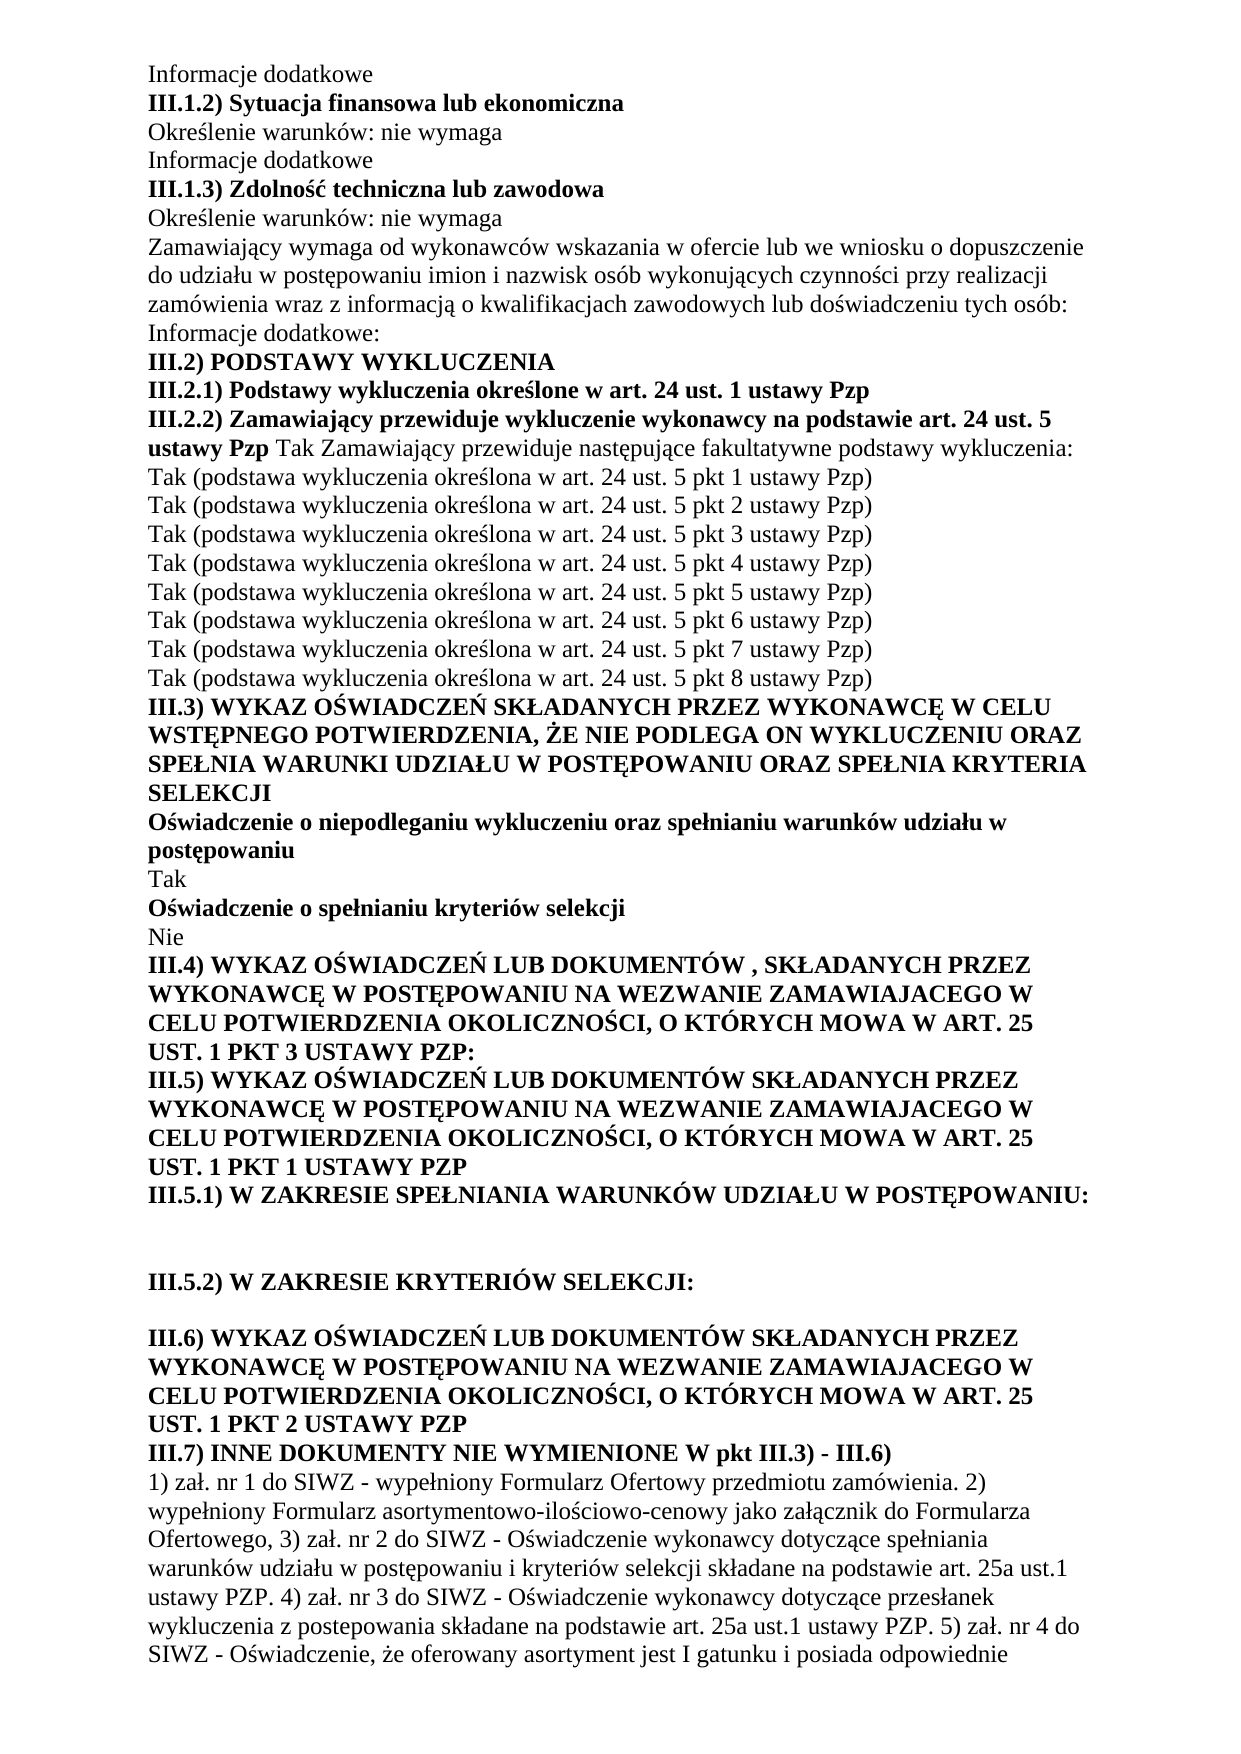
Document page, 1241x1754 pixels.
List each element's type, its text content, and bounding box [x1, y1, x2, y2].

text III.5) WYKAZ OŚWIADCZEŃ LUB DOKUMENTÓW SKŁADANYCH PRZEZ WYKONAWCĘ W POSTĘPOWANIU NA WEZWANIE ZAMAWIAJACEGO W CELU POTWIERDZENIA OKOLICZNOŚCI, O KTÓRYCH MOWA W ART. 25 UST. 1 PKT 1 USTAWY PZP [148, 1065, 1093, 1180]
text III.4) WYKAZ OŚWIADCZEŃ LUB DOKUMENTÓW , SKŁADANYCH PRZEZ WYKONAWCĘ W POSTĘPOWANIU NA WEZWANIE ZAMAWIAJACEGO W CELU POTWIERDZENIA OKOLICZNOŚCI, O KTÓRYCH MOWA W ART. 25 UST. 1 PKT 3 USTAWY PZP: [148, 950, 1093, 1065]
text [148, 1467, 1093, 1668]
text III.2) PODSTAWY WYKLUCZENIA [148, 347, 1093, 375]
text Oświadczenie o niepodleganiu wykluczeniu oraz spełnianiu warunków udziału w postępowaniu Tak Oświadczenie o spełnianiu kryteriów selekcji Nie [148, 807, 1093, 950]
text III.6) WYKAZ OŚWIADCZEŃ LUB DOKUMENTÓW SKŁADANYCH PRZEZ WYKONAWCĘ W POSTĘPOWANIU NA WEZWANIE ZAMAWIAJACEGO W CELU POTWIERDZENIA OKOLICZNOŚCI, O KTÓRYCH MOWA W ART. 25 UST. 1 PKT 2 USTAWY PZP [148, 1323, 1093, 1438]
text III.5.1) W ZAKRESIE SPEŁNIANIA WARUNKÓW UDZIAŁU W POSTĘPOWANIU: III.5.2) W ZAKRESIE KRYTERIÓW SELEKCJI: [148, 1180, 1093, 1323]
text III.7) INNE DOKUMENTY NIE WYMIENIONE W pkt III.3) - III.6) [148, 1438, 1093, 1467]
text III.2.1) Podstawy wykluczenia określone w art. 24 ust. 1 ustawy Pzp III.2.2) Zamawiający przewiduje wykluczenie wykonawcy na podstawie art. 24 ust. 5 ustawy Pzp Tak Zamawiający przewiduje następujące fakultatywne podstawy wykluczenia: Tak (podstawa wykluczenia określona w art. 24 ust. 5 pkt 1 ustawy Pzp) Tak (podstawa wykluczenia określona w art. 24 ust. 5 pkt 2 ustawy Pzp) Tak (podstawa wykluczenia określona w art. 24 ust. 5 pkt 3 ustawy Pzp) Tak (podstawa wykluczenia określona w art. 24 ust. 5 pkt 4 ustawy Pzp) Tak (podstawa wykluczenia określona w art. 24 ust. 5 pkt 5 ustawy Pzp) Tak (podstawa wykluczenia określona w art. 24 ust. 5 pkt 6 ustawy Pzp) Tak (podstawa wykluczenia określona w art. 24 ust. 5 pkt 7 ustawy Pzp) Tak (podstawa wykluczenia określona w art. 24 ust. 5 pkt 8 ustawy Pzp) [148, 375, 1093, 692]
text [148, 59, 1093, 347]
text III.3) WYKAZ OŚWIADCZEŃ SKŁADANYCH PRZEZ WYKONAWCĘ W CELU WSTĘPNEGO POTWIERDZENIA, ŻE NIE PODLEGA ON WYKLUCZENIU ORAZ SPEŁNIA WARUNKI UDZIAŁU W POSTĘPOWANIU ORAZ SPEŁNIA KRYTERIA SELEKCJI [148, 692, 1093, 807]
